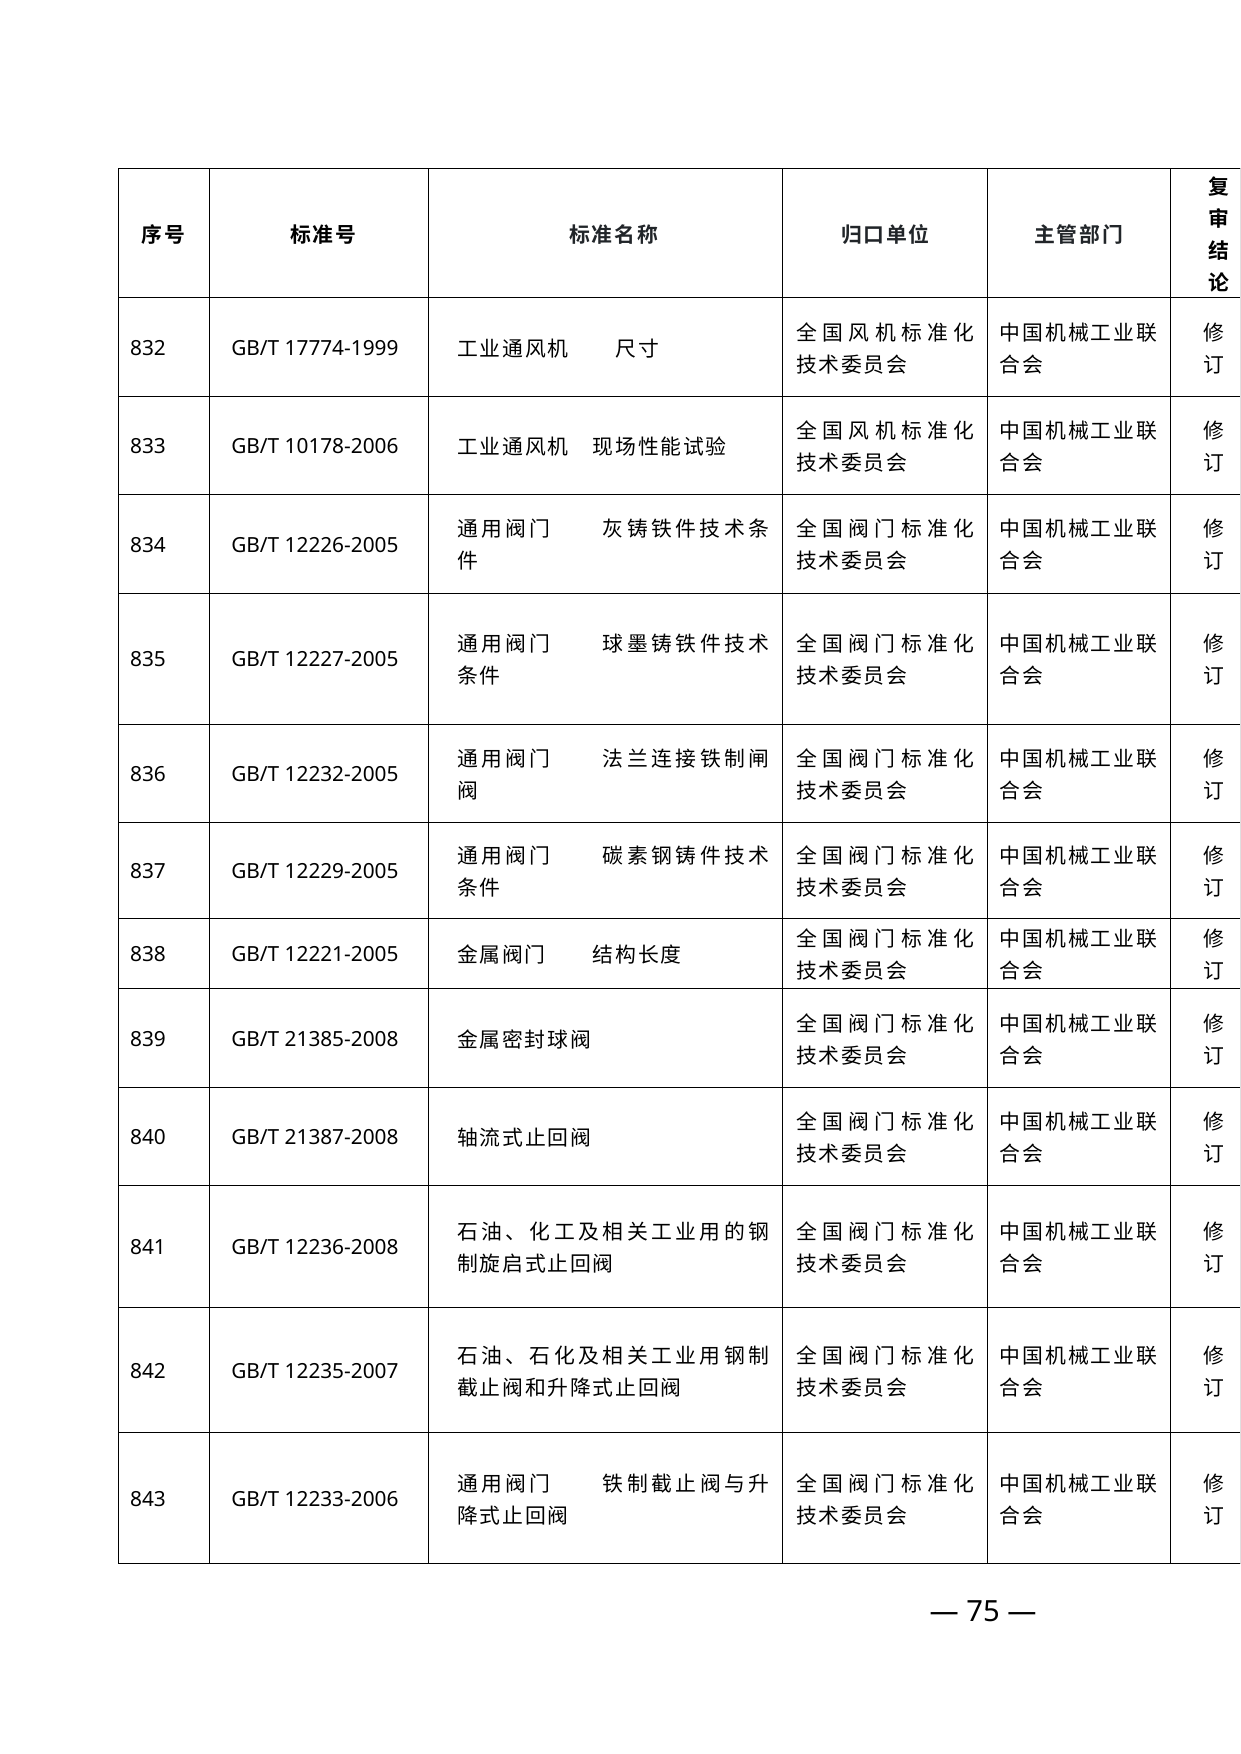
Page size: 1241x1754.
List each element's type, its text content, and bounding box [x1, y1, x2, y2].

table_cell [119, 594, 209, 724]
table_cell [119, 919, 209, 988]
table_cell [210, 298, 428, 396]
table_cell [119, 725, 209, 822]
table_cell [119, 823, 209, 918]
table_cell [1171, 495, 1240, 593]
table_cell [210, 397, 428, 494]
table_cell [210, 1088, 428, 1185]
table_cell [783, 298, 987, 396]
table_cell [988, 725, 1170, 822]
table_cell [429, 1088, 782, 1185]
table_header 标准号 [210, 169, 428, 297]
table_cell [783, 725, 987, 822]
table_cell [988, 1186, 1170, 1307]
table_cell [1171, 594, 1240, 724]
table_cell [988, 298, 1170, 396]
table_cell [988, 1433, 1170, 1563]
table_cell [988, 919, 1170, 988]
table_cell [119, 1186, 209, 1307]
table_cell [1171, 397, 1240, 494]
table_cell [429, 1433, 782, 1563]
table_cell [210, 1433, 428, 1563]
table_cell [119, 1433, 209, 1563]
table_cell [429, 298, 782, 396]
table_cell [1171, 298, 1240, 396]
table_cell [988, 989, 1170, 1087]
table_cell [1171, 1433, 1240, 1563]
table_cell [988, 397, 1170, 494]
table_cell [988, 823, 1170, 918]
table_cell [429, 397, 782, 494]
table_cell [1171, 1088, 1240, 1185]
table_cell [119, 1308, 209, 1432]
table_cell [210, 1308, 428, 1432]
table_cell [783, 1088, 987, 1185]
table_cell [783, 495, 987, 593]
table_header 复审结论 [1171, 169, 1240, 297]
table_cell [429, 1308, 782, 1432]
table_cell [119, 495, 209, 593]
table_header 标准名称 [429, 169, 782, 297]
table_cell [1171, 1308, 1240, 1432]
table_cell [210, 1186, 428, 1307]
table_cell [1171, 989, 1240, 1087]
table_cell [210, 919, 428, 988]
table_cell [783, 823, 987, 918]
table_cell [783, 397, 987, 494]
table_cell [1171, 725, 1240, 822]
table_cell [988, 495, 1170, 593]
table_header 序号 [119, 169, 209, 297]
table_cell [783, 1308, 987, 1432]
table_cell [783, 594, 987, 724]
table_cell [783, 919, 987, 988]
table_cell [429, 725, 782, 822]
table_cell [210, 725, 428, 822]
table_header 主管部门 [988, 169, 1170, 297]
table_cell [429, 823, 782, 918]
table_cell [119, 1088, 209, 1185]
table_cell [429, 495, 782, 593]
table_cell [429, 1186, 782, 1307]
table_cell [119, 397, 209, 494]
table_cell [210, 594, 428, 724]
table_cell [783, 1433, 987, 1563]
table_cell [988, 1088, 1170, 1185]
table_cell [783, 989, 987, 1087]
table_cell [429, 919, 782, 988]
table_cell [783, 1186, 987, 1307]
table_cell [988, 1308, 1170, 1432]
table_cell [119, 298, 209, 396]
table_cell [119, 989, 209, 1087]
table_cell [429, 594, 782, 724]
table_header 归口单位 [783, 169, 987, 297]
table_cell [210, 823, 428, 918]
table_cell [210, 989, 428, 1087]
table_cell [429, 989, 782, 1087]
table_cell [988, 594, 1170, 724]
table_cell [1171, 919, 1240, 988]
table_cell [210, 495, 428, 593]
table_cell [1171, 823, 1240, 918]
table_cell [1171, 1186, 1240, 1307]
